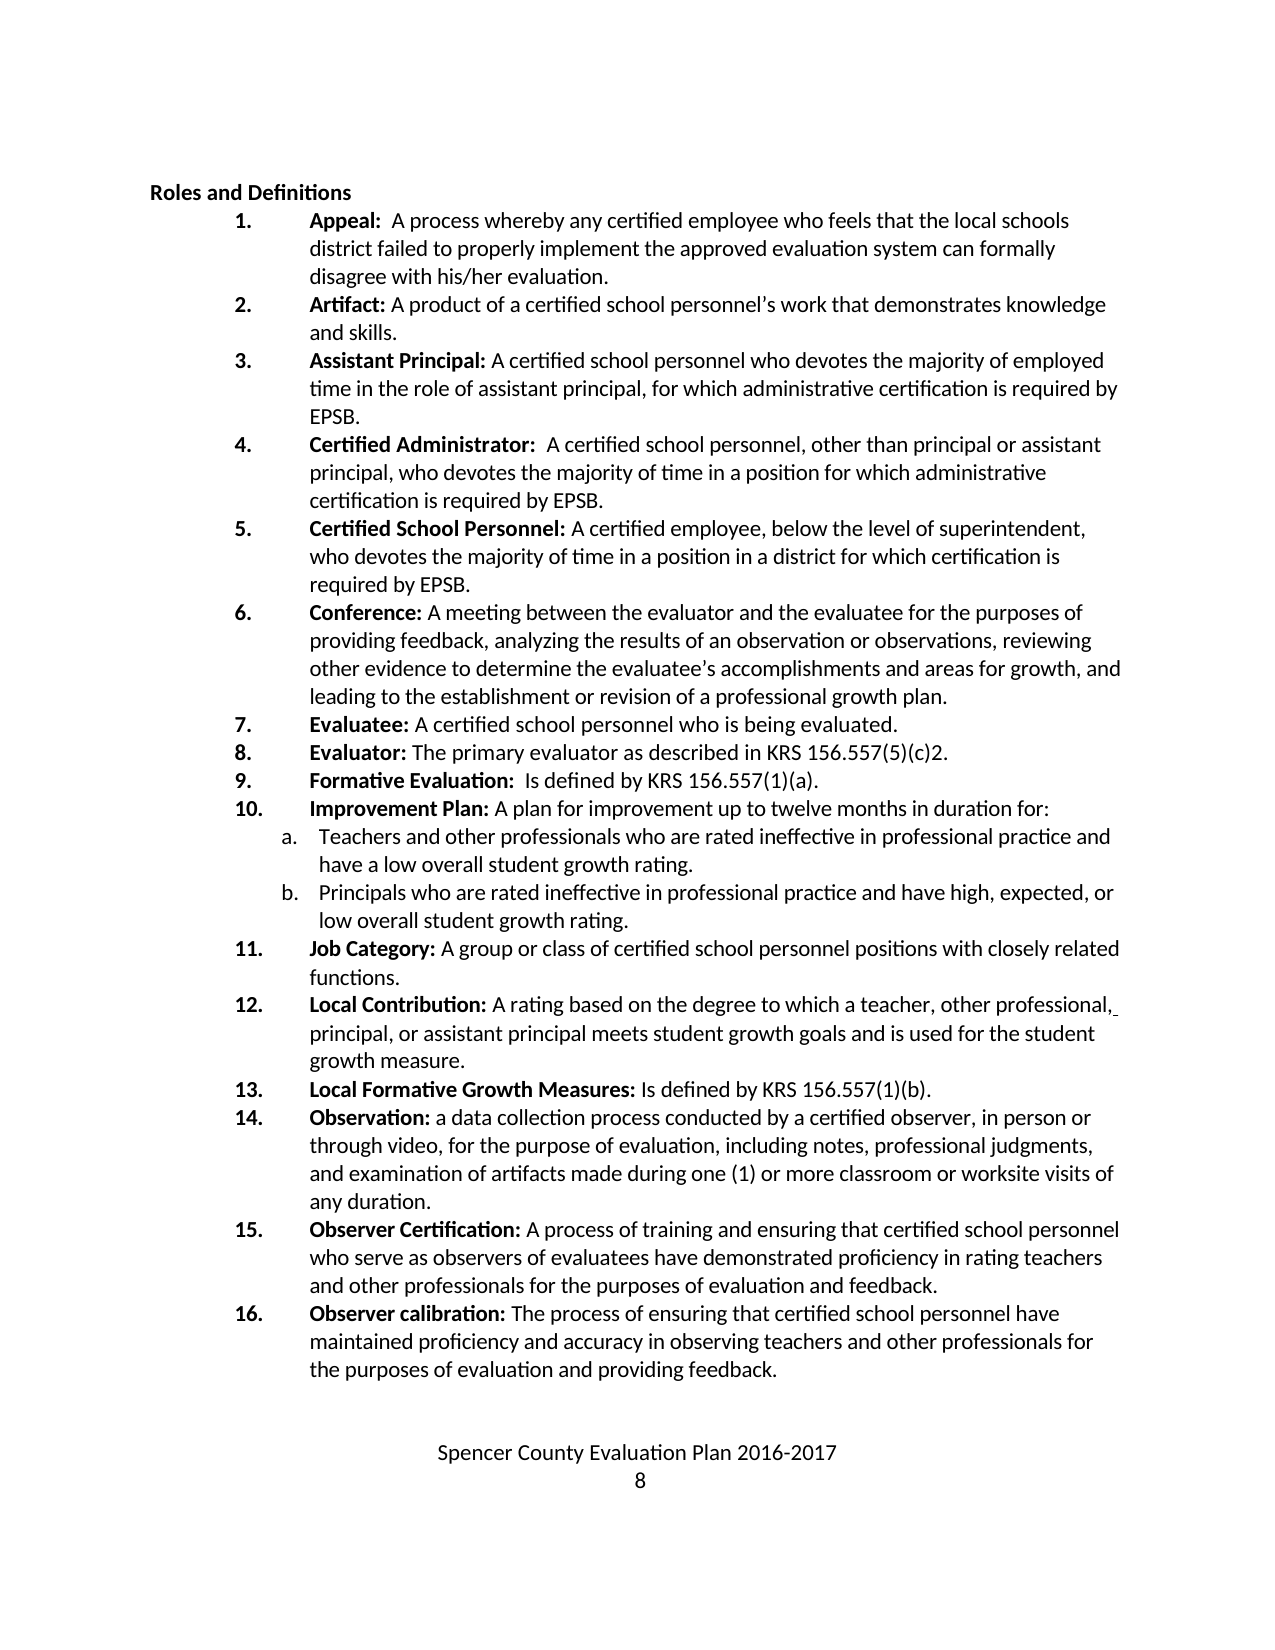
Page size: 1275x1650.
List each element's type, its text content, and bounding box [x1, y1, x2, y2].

list Local Formative Growth Measures: Is defined by KRS 156.557(1)(b). [234, 1075, 1125, 1103]
list Evaluatee: A certified school personnel who is being evaluated. [234, 710, 1125, 738]
list Observer Certification: A process of training and ensuring that certified school personnel who serve as observers of evaluatees have demonstrated proficiency in rating teachers and other professionals for the purposes of evaluation and feedback. [234, 1215, 1125, 1299]
list Local Contribution: A rating based on the degree to which a teacher, other professional, principal, or assistant principal meets student growth goals and is used for the student growth measure. [234, 991, 1125, 1075]
list Observation: a data collection process conducted by a certified observer, in person or through video, for the purpose of evaluation, including notes, professional judgments, and examination of artifacts made during one (1) or more classroom or worksite visits of any duration. [234, 1103, 1125, 1215]
list Principals who are rated ineffective in professional practice and have high, expected, or low overall student growth rating. [281, 878, 1125, 934]
list Improvement Plan: A plan for improvement up to twelve months in duration for: [234, 794, 1125, 822]
list Evaluator: The primary evaluator as described in KRS 156.557(5)(c)2. [234, 738, 1125, 766]
list Artifact: A product of a certified school personnel’s work that demonstrates knowledge and skills. [234, 290, 1125, 346]
list Certified School Personnel: A certified employee, below the level of superintendent, who devotes the majority of time in a position in a district for which certification is required by EPSB. [234, 514, 1125, 598]
list Conference: A meeting between the evaluator and the evaluatee for the purposes of providing feedback, analyzing the results of an observation or observations, reviewing other evidence to determine the evaluatee’s accomplishments and areas for growth, and leading to the establishment or revision of a professional growth plan. [234, 598, 1125, 710]
list Job Category: A group or class of certified school personnel positions with closely related functions. [234, 934, 1125, 991]
text Roles and Definitions [150, 178, 1125, 206]
list Certified Administrator: A certified school personnel, other than principal or assistant principal, who devotes the majority of time in a position for which administrative certification is required by EPSB. [234, 430, 1125, 514]
list Appeal: A process whereby any certified employee who feels that the local schools district failed to properly implement the approved evaluation system can formally disagree with his/her evaluation. [234, 206, 1125, 290]
list Teachers and other professionals who are rated ineffective in professional practice and have a low overall student growth rating. [281, 822, 1125, 878]
list Assistant Principal: A certified school personnel who devotes the majority of employed time in the role of assistant principal, for which administrative certification is required by EPSB. [234, 346, 1125, 430]
list Formative Evaluation: Is defined by KRS 156.557(1)(a). [234, 766, 1125, 794]
list Observer calibration: The process of ensuring that certified school personnel have maintained proficiency and accuracy in observing teachers and other professionals for the purposes of evaluation and providing feedback. [234, 1299, 1125, 1383]
